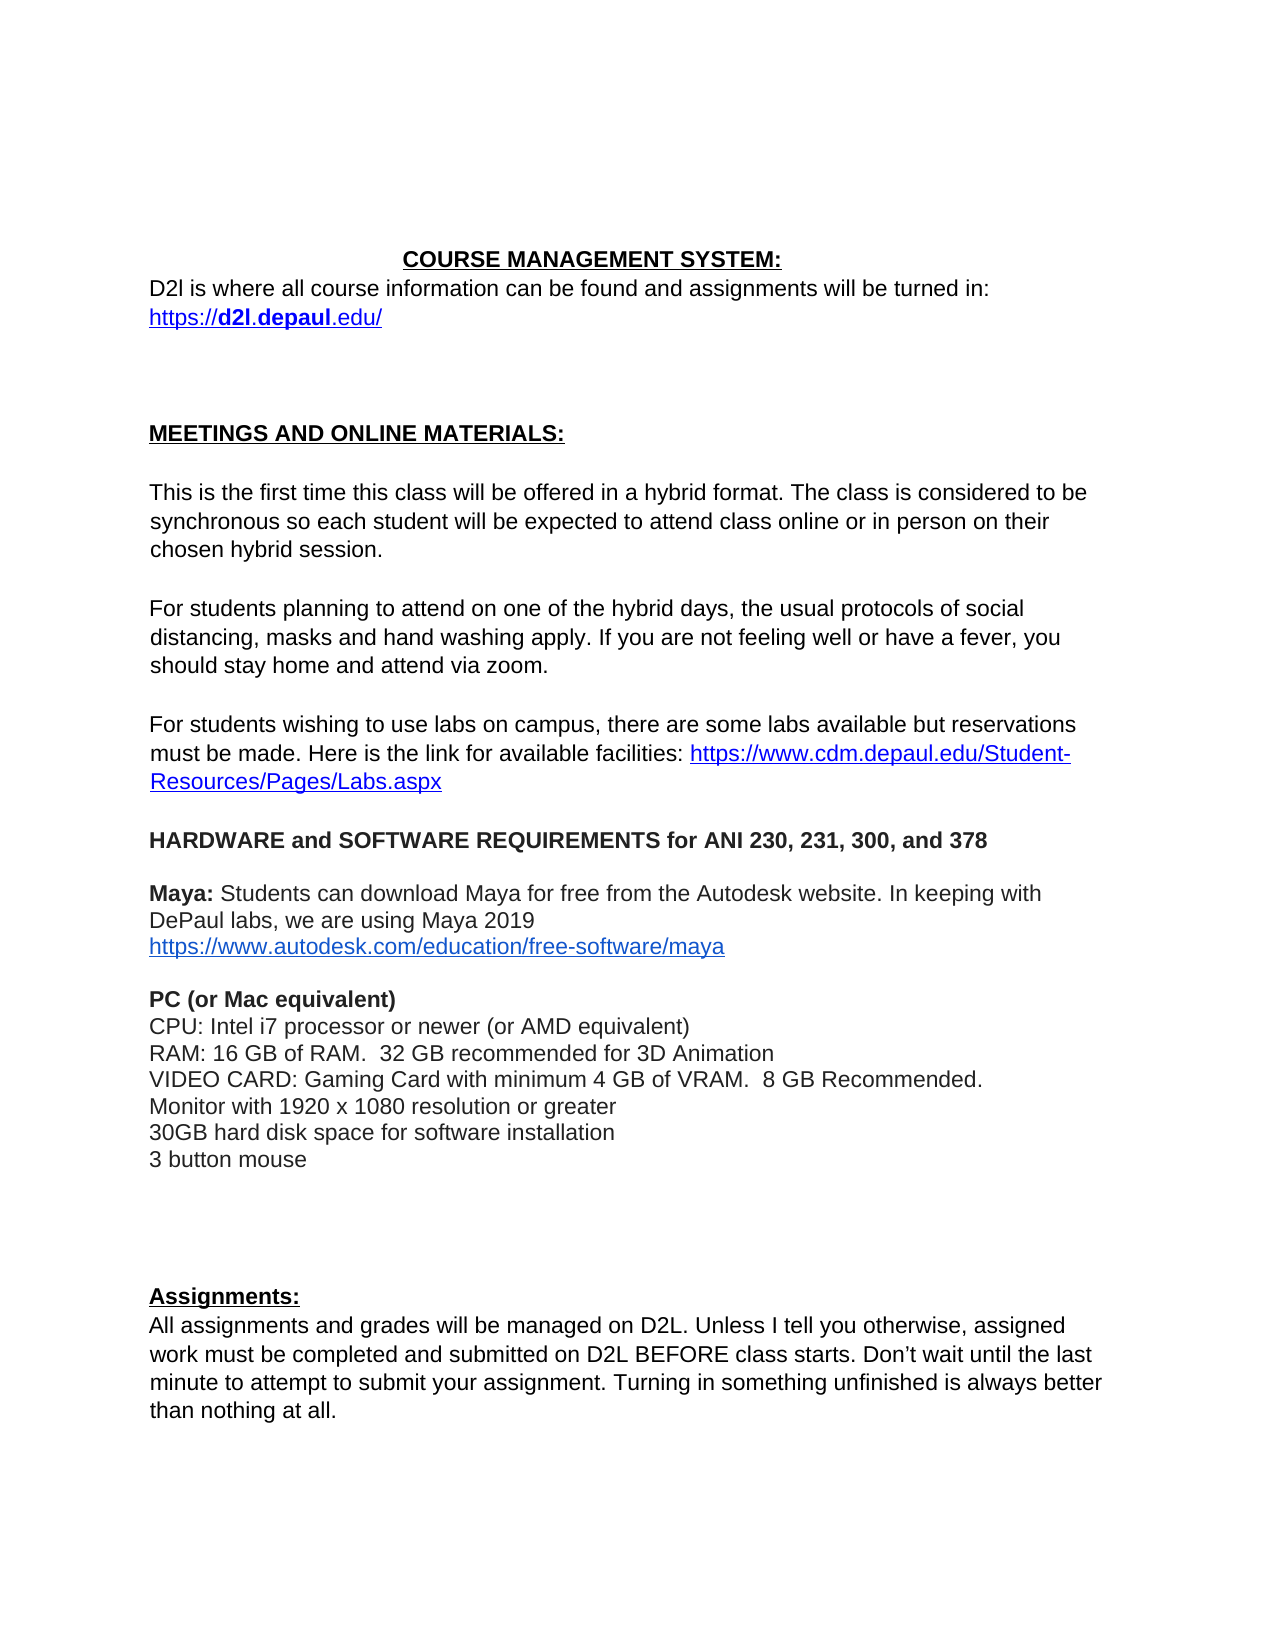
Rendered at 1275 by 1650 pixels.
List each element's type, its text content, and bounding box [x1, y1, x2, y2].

text https://d2l.depaul.edu/ [149, 304, 1035, 330]
text RAM: 16 GB of RAM. 32 GB recommended for 3D Animation [149, 1039, 1120, 1066]
text CPU: Intel i7 processor or newer (or AMD equivalent) [149, 1013, 1120, 1039]
text PC (or Mac equivalent) [149, 986, 1120, 1013]
text MEETINGS AND ONLINE MATERIALS: [148, 420, 1120, 447]
text Assignments: [148, 1283, 1120, 1309]
text For students wishing to use labs on campus, there are some labs available but reservations must be made. Here is the link for available facilities: https://www.cdm.depaul.edu/Student-Resources/Pages/Labs.aspx [149, 711, 1120, 794]
text 3 button mouse [149, 1146, 1120, 1172]
text For students planning to attend on one of the hybrid days, the usual protocols of social distancing, masks and hand washing apply. If you are not feeling well or have a fever, you should stay home and attend via zoom. [149, 595, 1120, 678]
text All assignments and grades will be managed on D2L. Unless I tell you otherwise, assigned work must be completed and submitted on D2L BEFORE class starts. Don’t wait until the last minute to attempt to submit your assignment. Turning in something unfinished is always better than nothing at all. [148, 1312, 1120, 1424]
text HARDWARE and SOFTWARE REQUIREMENTS for ANI 230, 231, 300, and 378 [149, 827, 1120, 854]
text This is the first time this class will be offered in a hybrid format. The class is considered to be synchronous so each student will be expected to attend class online or in person on their chosen hybrid session. [149, 479, 1120, 562]
text Maya: Students can download Maya for free from the Autodesk website. In keeping with DePaul labs, we are using Maya 2019 [149, 880, 1120, 933]
text 30GB hard disk space for software installation [149, 1119, 1120, 1146]
text Monitor with 1920 x 1080 resolution or greater [149, 1093, 1120, 1119]
text D2l is where all course information can be found and assignments will be turned in: [149, 275, 1035, 301]
text VIDEO CARD: Gaming Card with minimum 4 GB of VRAM. 8 GB Recommended. [149, 1066, 1120, 1092]
text COURSE MANAGEMENT SYSTEM: [149, 246, 1035, 273]
text https://www.autodesk.com/education/free-software/maya [149, 933, 1120, 960]
